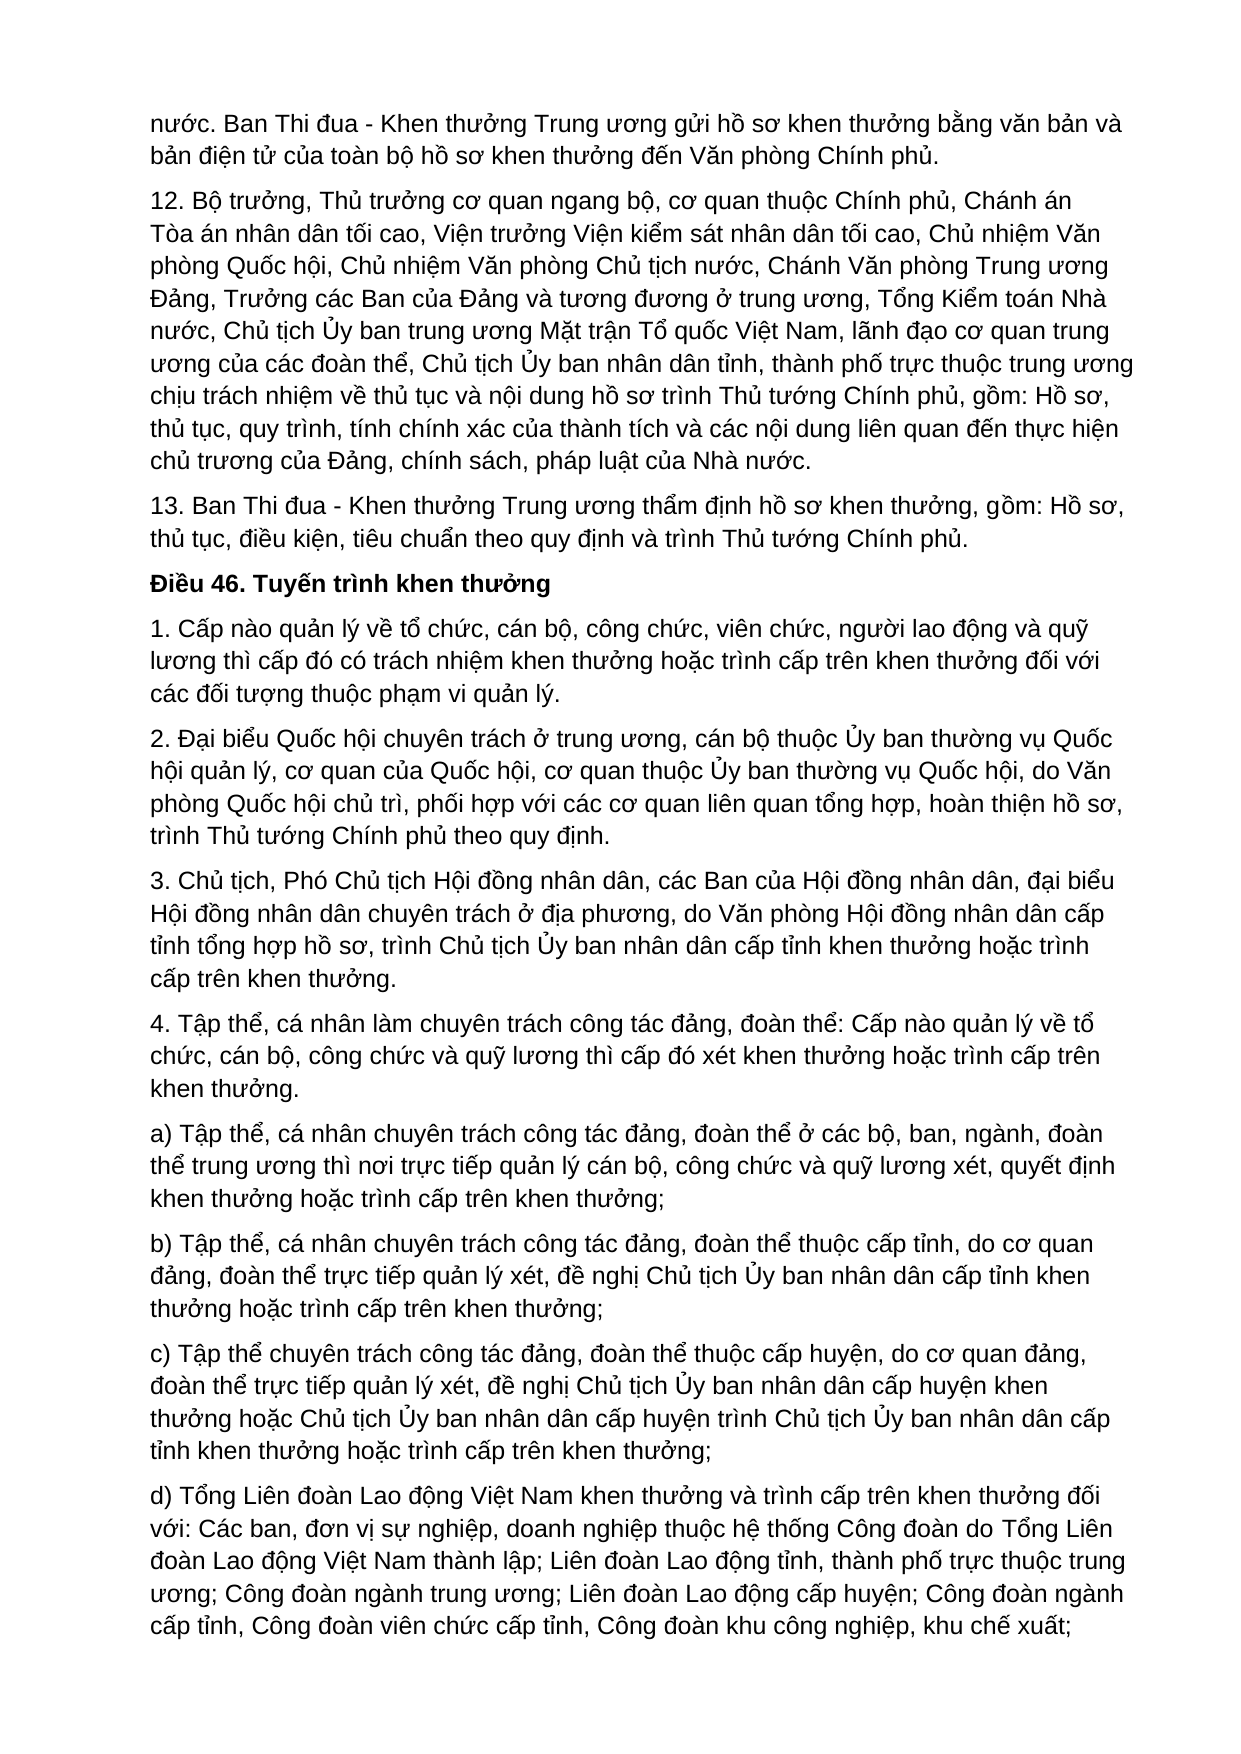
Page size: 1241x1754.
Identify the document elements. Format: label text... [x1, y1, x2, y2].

text 13. Ban Thi đua - Khen thưởng Trung ương thẩm định hồ sơ khen thưởng, gồm: Hồ sơ, thủ tục, điều kiện, tiêu chuẩn theo quy định và trình Thủ tướng Chính phủ. [150, 487, 1135, 552]
text 1. Cấp nào quản lý về tổ chức, cán bộ, công chức, viên chức, người lao động và quỹ lương thì cấp đó có trách nhiệm khen thưởng hoặc trình cấp trên khen thưởng đối với các đối tượng thuộc phạm vi quản lý. [150, 610, 1135, 707]
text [150, 105, 1135, 170]
text b) Tập thể, cá nhân chuyên trách công tác đảng, đoàn thể thuộc cấp tỉnh, do cơ quan đảng, đoàn thể trực tiếp quản lý xét, đề nghị Chủ tịch Ủy ban nhân dân cấp tỉnh khen thưởng hoặc trình cấp trên khen thưởng; [150, 1225, 1135, 1322]
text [150, 1477, 1135, 1640]
text c) Tập thể chuyên trách công tác đảng, đoàn thể thuộc cấp huyện, do cơ quan đảng, đoàn thể trực tiếp quản lý xét, đề nghị Chủ tịch Ủy ban nhân dân cấp huyện khen thưởng hoặc Chủ tịch Ủy ban nhân dân cấp huyện trình Chủ tịch Ủy ban nhân dân cấp tỉnh khen thưởng hoặc trình cấp trên khen thưởng; [150, 1335, 1135, 1465]
text 4. Tập thể, cá nhân làm chuyên trách công tác đảng, đoàn thể: Cấp nào quản lý về tổ chức, cán bộ, công chức và quỹ lương thì cấp đó xét khen thưởng hoặc trình cấp trên khen thưởng. [150, 1005, 1135, 1102]
text a) Tập thể, cá nhân chuyên trách công tác đảng, đoàn thể ở các bộ, ban, ngành, đoàn thể trung ương thì nơi trực tiếp quản lý cán bộ, công chức và quỹ lương xét, quyết định khen thưởng hoặc trình cấp trên khen thưởng; [150, 1115, 1135, 1212]
text 12. Bộ trưởng, Thủ trưởng cơ quan ngang bộ, cơ quan thuộc Chính phủ, Chánh án Tòa án nhân dân tối cao, Viện trưởng Viện kiểm sát nhân dân tối cao, Chủ nhiệm Văn phòng Quốc hội, Chủ nhiệm Văn phòng Chủ tịch nước, Chánh Văn phòng Trung ương Đảng, Trưởng các Ban của Đảng và tương đương ở trung ương, Tổng Kiểm toán Nhà nước, Chủ tịch Ủy ban trung ương Mặt trận Tổ quốc Việt Nam, lãnh đạo cơ quan trung ương của các đoàn thể, Chủ tịch Ủy ban nhân dân tỉnh, thành phố trực thuộc trung ương chịu trách nhiệm về thủ tục và nội dung hồ sơ trình Thủ tướng Chính phủ, gồm: Hồ sơ, thủ tục, quy trình, tính chính xác của thành tích và các nội dung liên quan đến thực hiện chủ trương của Đảng, chính sách, pháp luật của Nhà nước. [150, 182, 1135, 475]
text 2. Đại biểu Quốc hội chuyên trách ở trung ương, cán bộ thuộc Ủy ban thường vụ Quốc hội quản lý, cơ quan của Quốc hội, cơ quan thuộc Ủy ban thường vụ Quốc hội, do Văn phòng Quốc hội chủ trì, phối hợp với các cơ quan liên quan tổng hợp, hoàn thiện hồ sơ, trình Thủ tướng Chính phủ theo quy định. [150, 720, 1135, 850]
text Điều 46. Tuyến trình khen thưởng [150, 565, 1135, 597]
text 3. Chủ tịch, Phó Chủ tịch Hội đồng nhân dân, các Ban của Hội đồng nhân dân, đại biểu Hội đồng nhân dân chuyên trách ở địa phương, do Văn phòng Hội đồng nhân dân cấp tỉnh tổng hợp hồ sơ, trình Chủ tịch Ủy ban nhân dân cấp tỉnh khen thưởng hoặc trình cấp trên khen thưởng. [150, 862, 1135, 992]
